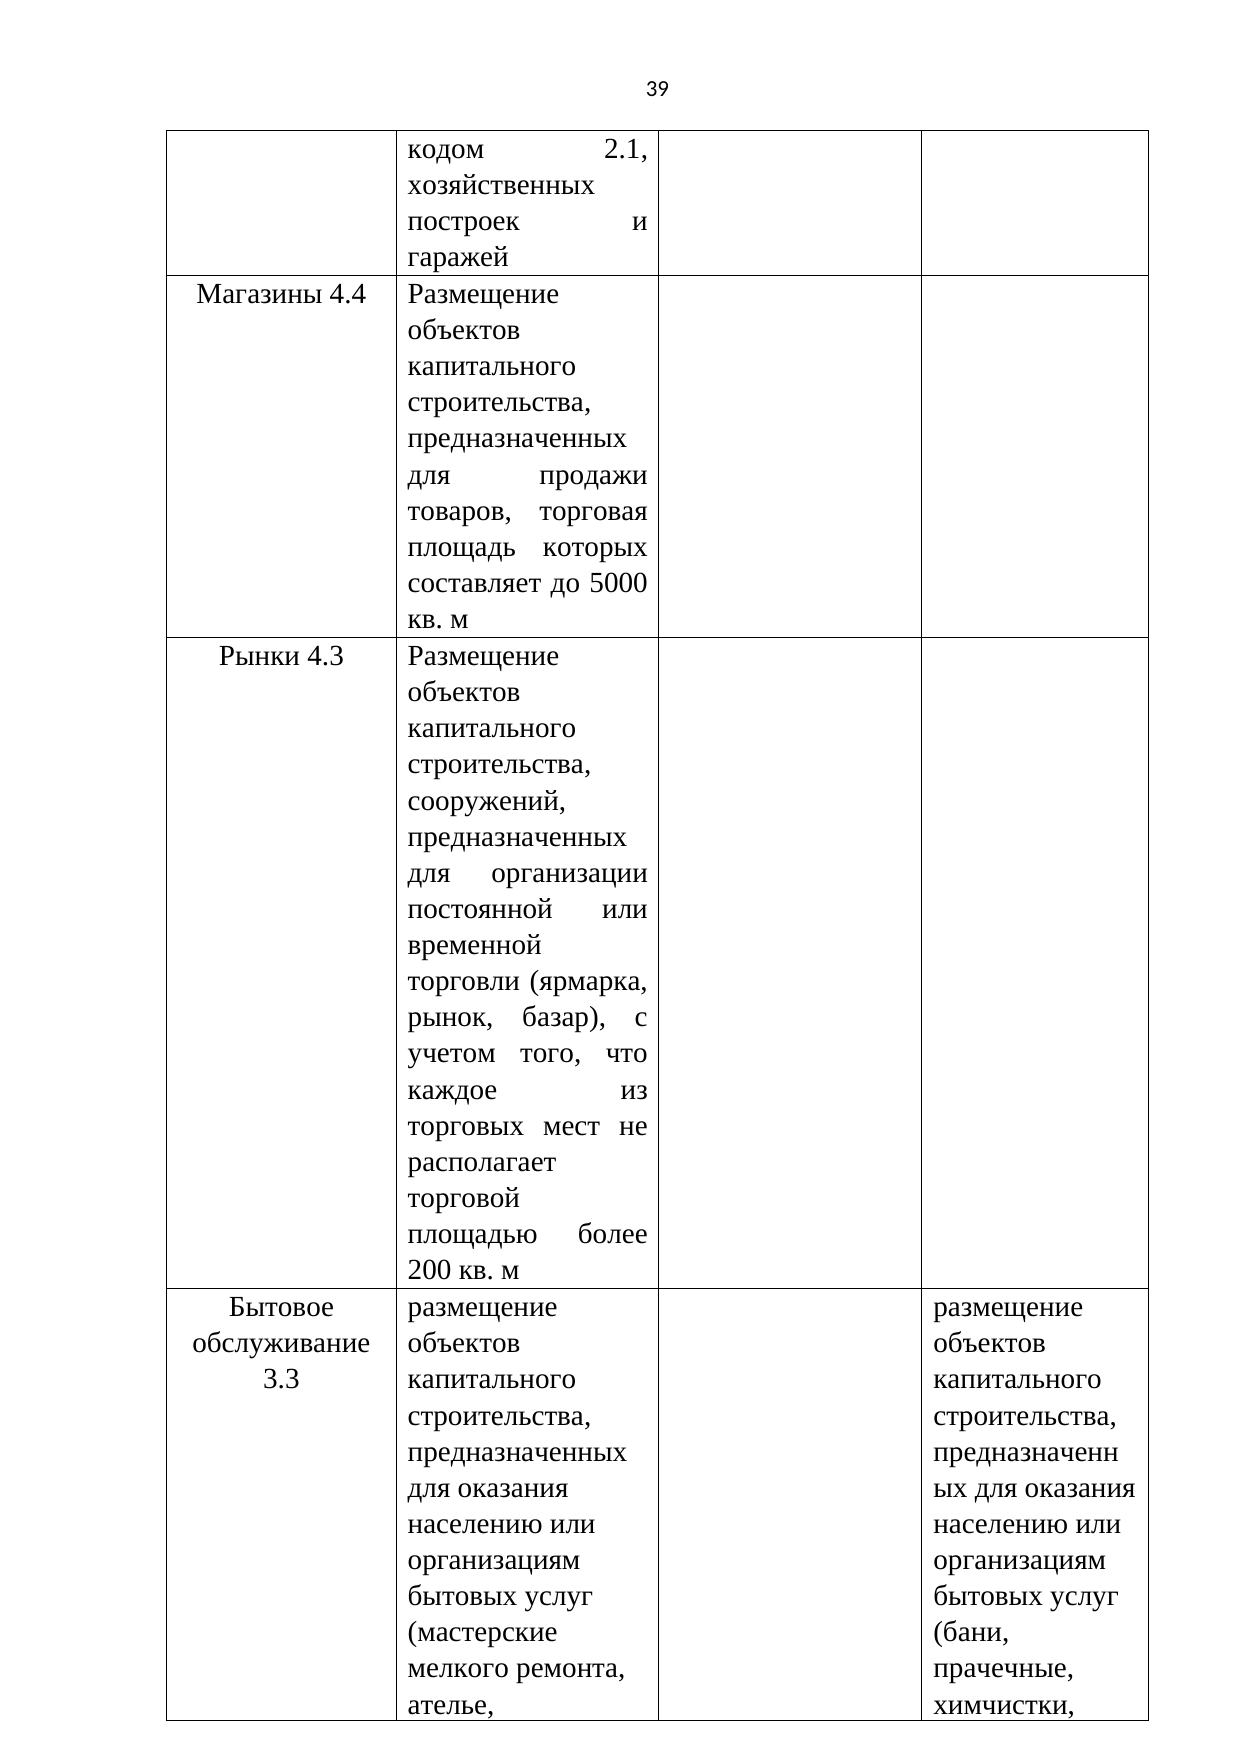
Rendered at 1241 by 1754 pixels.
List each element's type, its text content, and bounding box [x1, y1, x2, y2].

table_cell [659, 638, 921, 1288]
table_cell [922, 638, 1148, 1288]
table_cell Магазины 4.4 [167, 276, 396, 637]
table_cell Размещение объектов капитального строительства, сооружений, предназначенных для организации постоянной или временной торговли (ярмарка, рынок, базар), с учетом того, что каждое из торговых мест не располагает торговой площадью более 200 кв. м [397, 638, 658, 1288]
table_cell [922, 276, 1148, 637]
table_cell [659, 131, 921, 275]
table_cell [167, 1289, 396, 1720]
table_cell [922, 1289, 1148, 1720]
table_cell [167, 131, 396, 275]
table_cell [922, 131, 1148, 275]
table_cell [659, 1289, 921, 1720]
table_cell Размещение объектов капитального строительства, предназначенных для продажи товаров, торговая площадь которых составляет до 5000 кв. м [397, 276, 658, 637]
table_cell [397, 1289, 658, 1720]
table_cell Рынки 4.3 [167, 638, 396, 1288]
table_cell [397, 131, 658, 275]
table_cell [659, 276, 921, 637]
